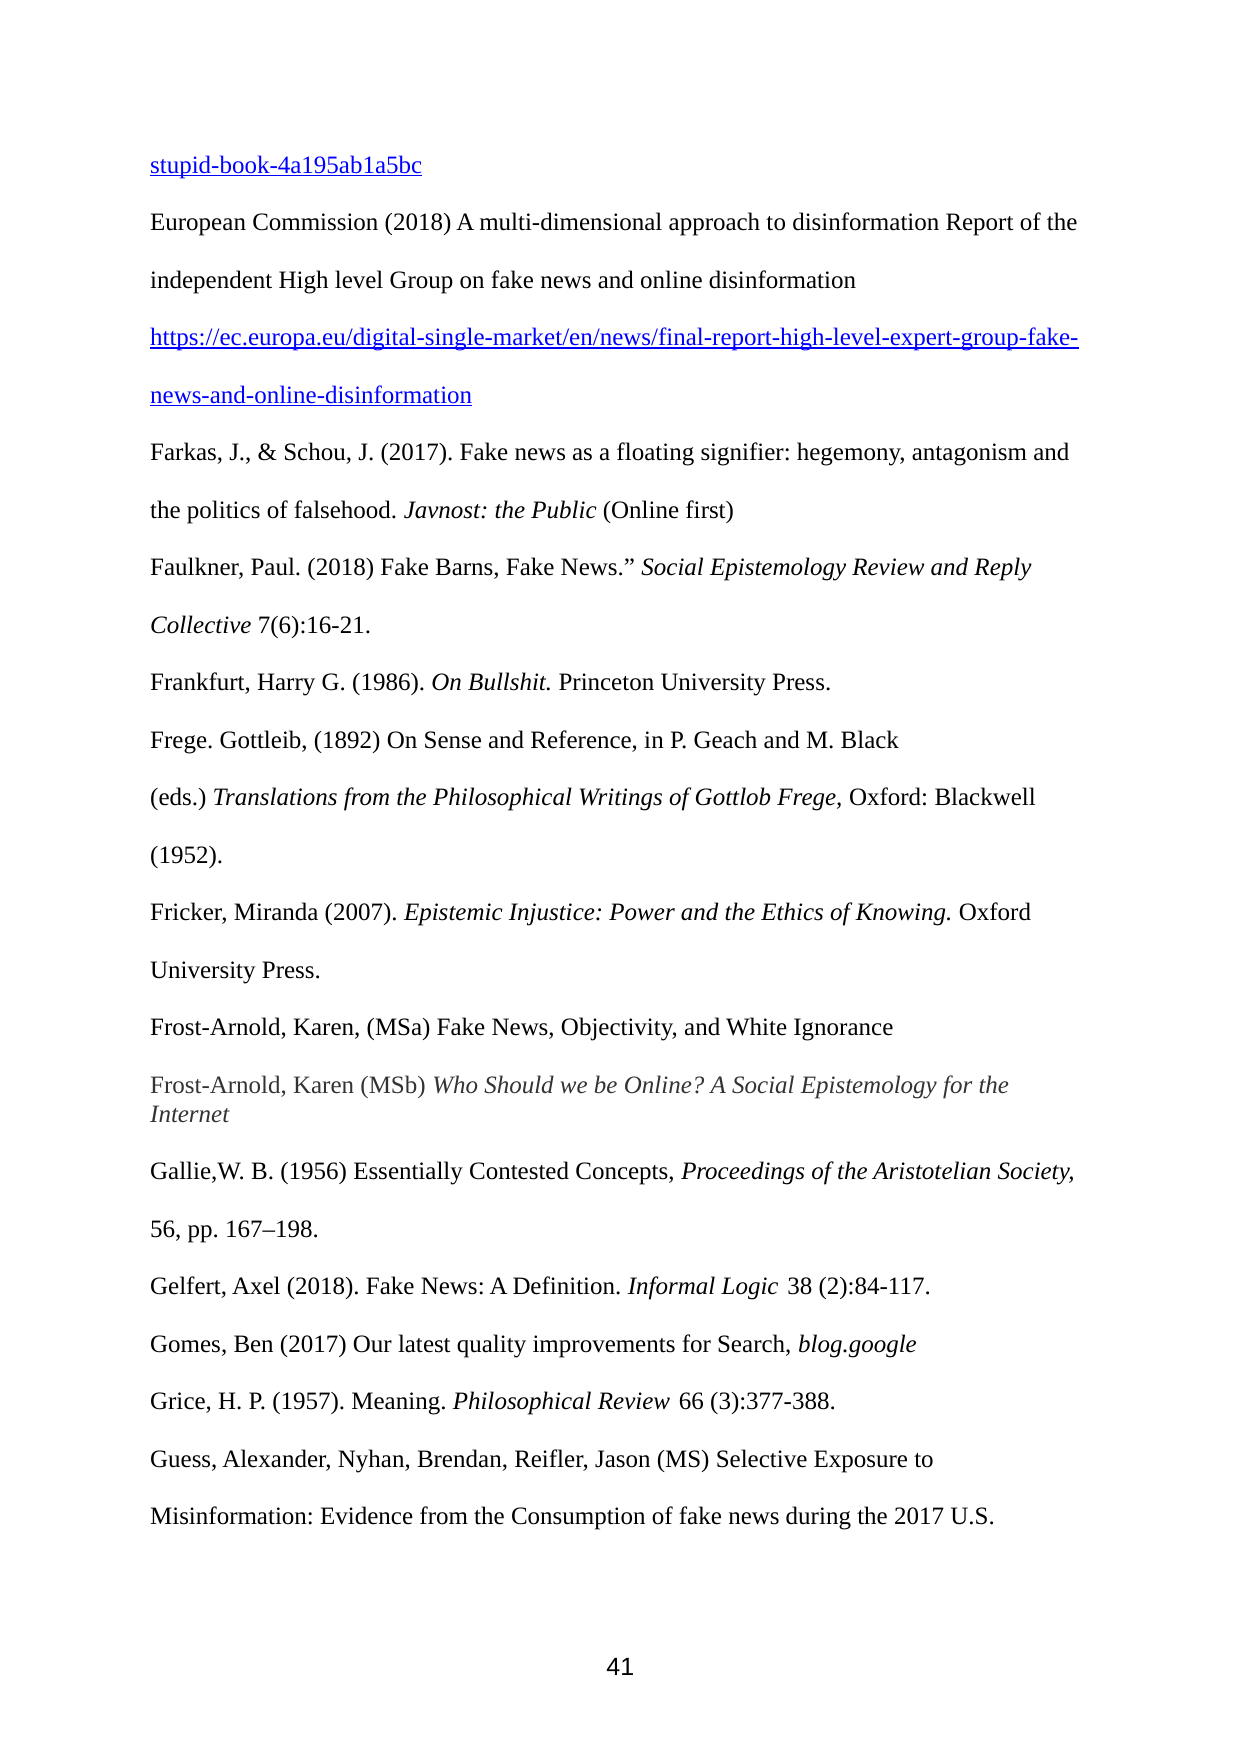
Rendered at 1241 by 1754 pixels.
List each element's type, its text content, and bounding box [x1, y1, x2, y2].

text Frankfurt, Harry G. (1986). On Bullshit. Princeton University Press. [150, 667, 1090, 696]
text Gelfert, Axel (2018). Fake News: A Definition. Informal Logic 38 (2):84-117. [150, 1271, 1090, 1300]
text Guess, Alexander, Nyhan, Brendan, Reifler, Jason (MS) Selective Exposure to Misinformation: Evidence from the Consumption of fake news during the 2017 U.S. [150, 1444, 1090, 1530]
text Frost-Arnold, Karen (MSb) Who Should we be Online? A Social Epistemology for the Internet [229, 1070, 1090, 1127]
text Gomes, Ben (2017) Our latest quality improvements for Search, blog.google [150, 1329, 1090, 1357]
text Grice, H. P. (1957). Meaning. Philosophical Review 66 (3):377-388. [150, 1386, 1090, 1415]
text Fricker, Miranda (2007). Epistemic Injustice: Power and the Ethics of Knowing. Oxford University Press. [150, 897, 1090, 984]
text Frost-Arnold, Karen, (MSa) Fake News, Objectivity, and White Ignorance [150, 1012, 1090, 1041]
text Frege. Gottleib, (1892) On Sense and Reference, in P. Geach and M. Black (eds.) Translations from the Philosophical Writings of Gottlob Frege, Oxford: Blackwell (1952). [150, 725, 1090, 869]
text Gallie,W. B. (1956) Essentially Contested Concepts, Proceedings of the Aristotelian Society, 56, pp. 167–198. [150, 1156, 1090, 1242]
text Farkas, J., & Schou, J. (2017). Fake news as a floating signifier: hegemony, antagonism and the politics of falsehood. Javnost: the Public (Online first) [150, 437, 1090, 524]
text European Commission (2018) A multi-dimensional approach to disinformation Report of the independent High level Group on fake news and online disinformation https://ec.europa.eu/digital-single-market/en/news/final-report-high-level-expert-group-fake-news-and-online-disinformation [150, 207, 1090, 409]
text Faulkner, Paul. (2018) Fake Barns, Fake News.” Social Epistemology Review and Reply Collective 7(6):16-21. [150, 552, 1090, 639]
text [150, 150, 1090, 179]
